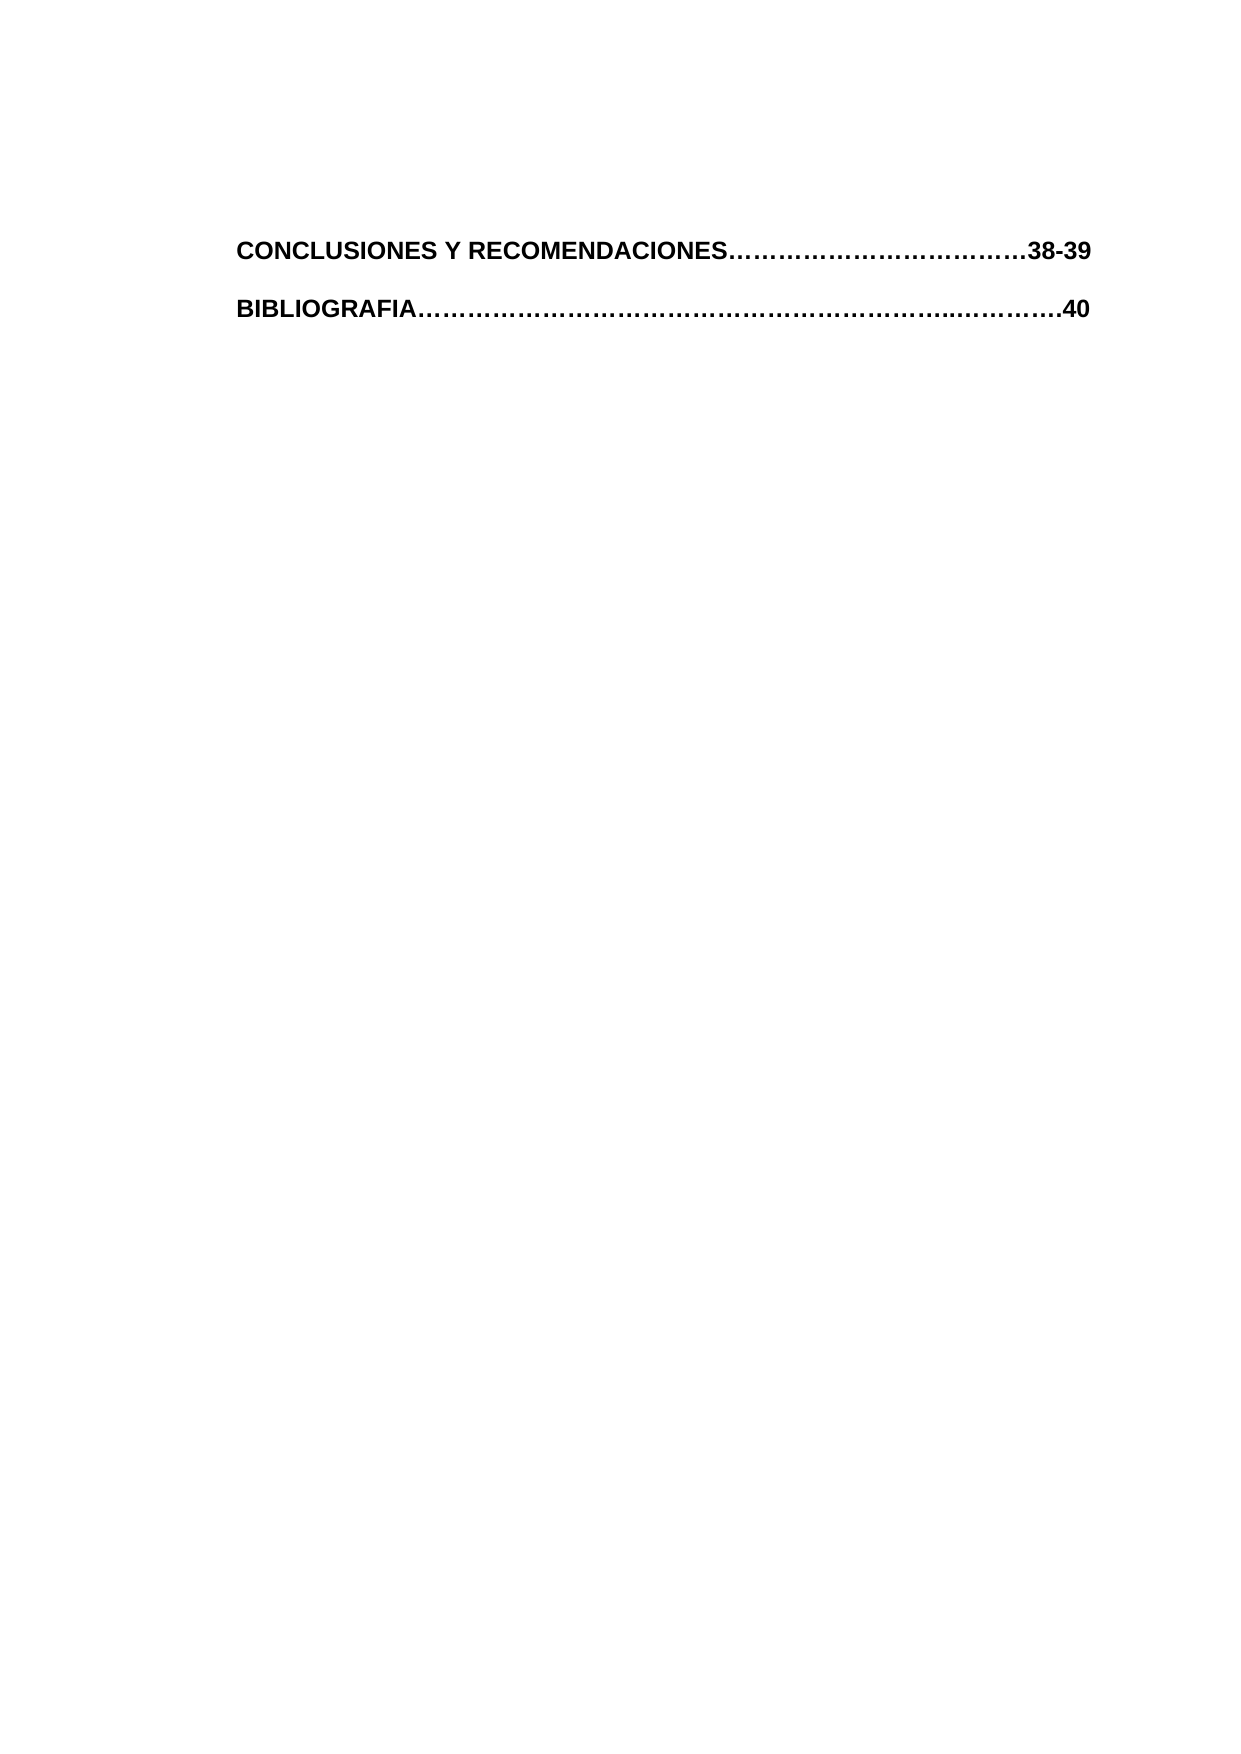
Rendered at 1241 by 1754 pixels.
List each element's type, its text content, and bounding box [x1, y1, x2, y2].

text CONCLUSIONES Y RECOMENDACIONES………………………………38-39 [236, 236, 1098, 265]
text BIBLIOGRAFIA………………………………………………………..………….40 [236, 294, 1098, 322]
